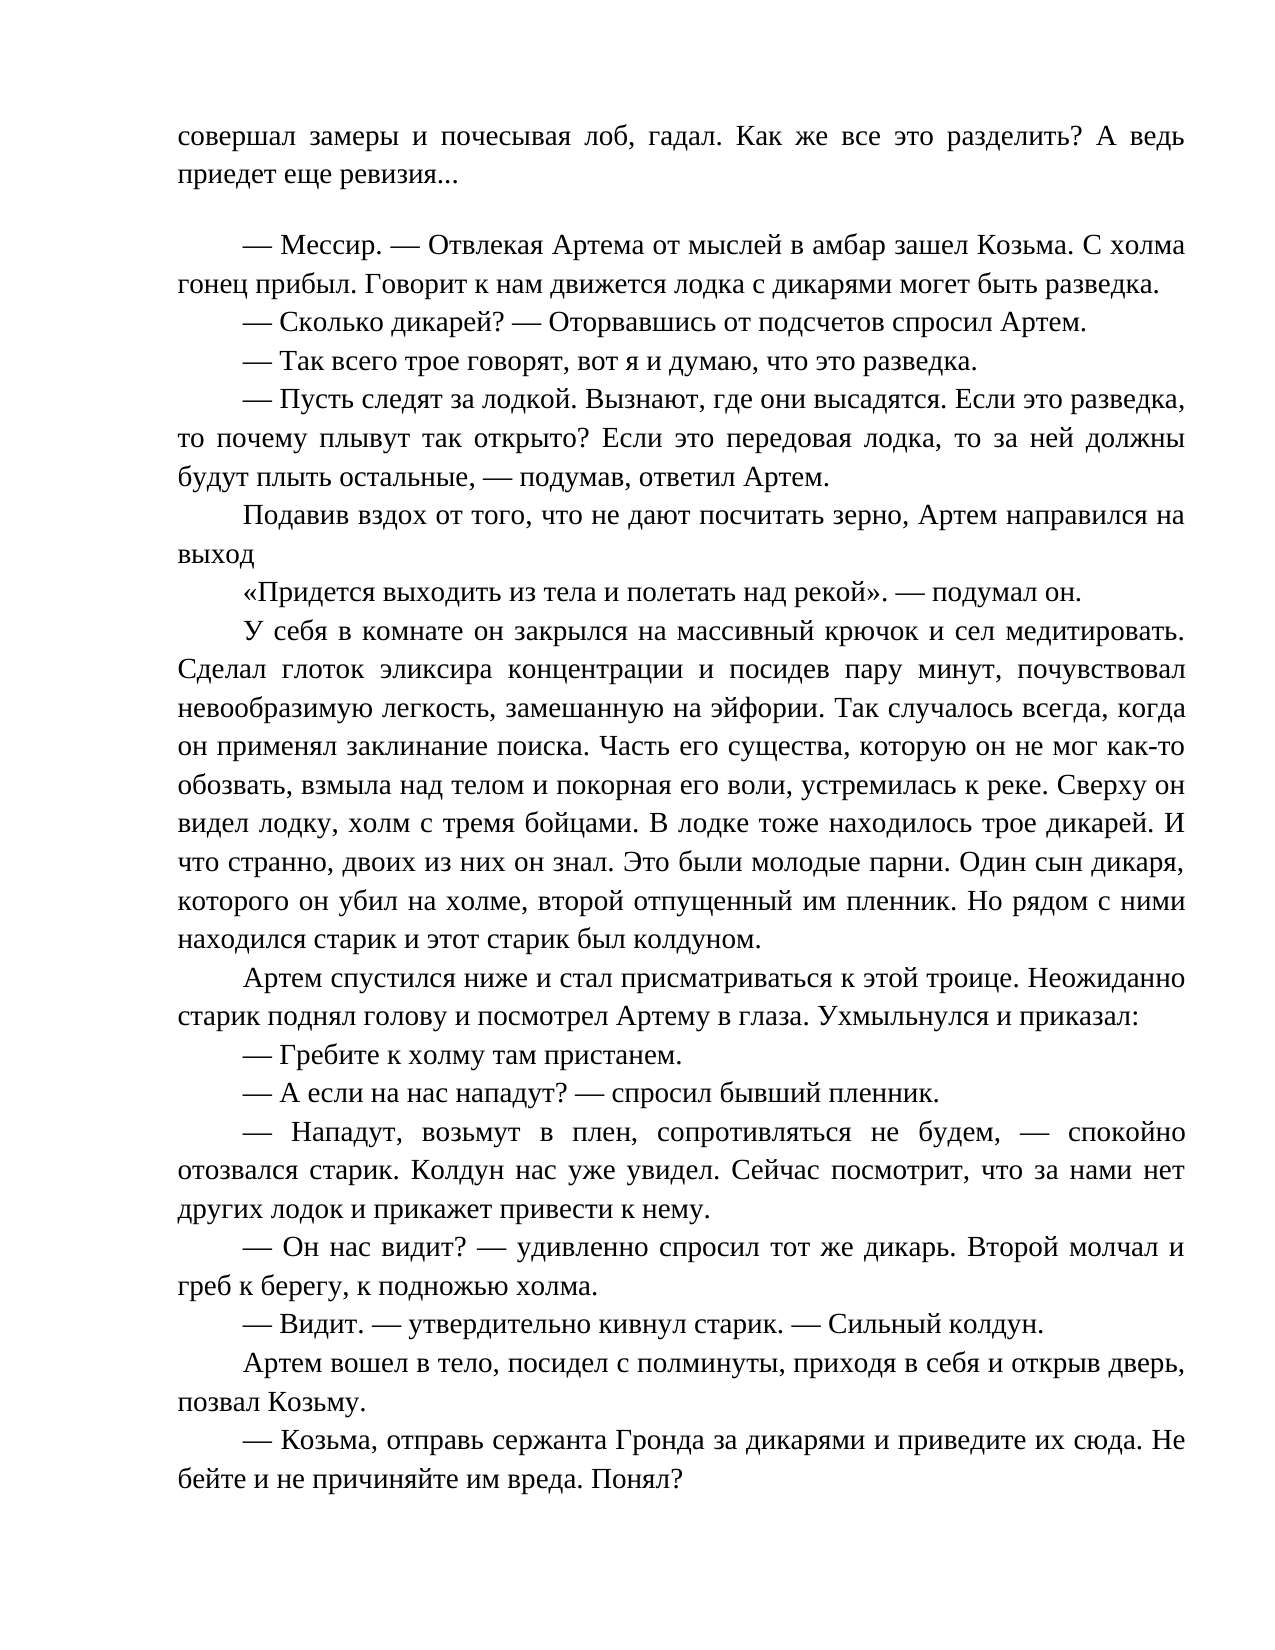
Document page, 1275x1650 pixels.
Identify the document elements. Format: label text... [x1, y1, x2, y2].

text — Гребите к холму там пристанем. [177, 1037, 1186, 1070]
text — А если на нас нападут? — спросил бывший пленник. [177, 1075, 1186, 1109]
text Артем спустился ниже и стал присматриваться к этой троице. Неожиданно старик поднял голову и посмотрел Артему в глаза. Ухмыльнулся и приказал: [177, 960, 1186, 1032]
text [177, 118, 1186, 190]
text «Придется выходить из тела и полетать над рекой». — подумал он. [177, 574, 1186, 608]
text Подавив вздох от того, что не дают посчитать зерно, Артем направился на выход [177, 497, 1186, 569]
text Артем вошел в тело, посидел с полминуты, приходя в себя и открыв дверь, позвал Козьму. [177, 1345, 1186, 1417]
text — Сколько дикарей? — Оторвавшись от подсчетов спросил Артем. [177, 304, 1186, 338]
text — Так всего трое говорят, вот я и думаю, что это разведка. [177, 343, 1186, 377]
text — Нападут, возьмут в плен, сопротивляться не будем, — спокойно отозвался старик. Колдун нас уже увидел. Сейчас посмотрит, что за нами нет других лодок и прикажет привести к нему. [177, 1114, 1186, 1224]
text — Видит. — утвердительно кивнул старик. — Сильный колдун. [177, 1307, 1186, 1340]
text У себя в комнате он закрылся на массивный крючок и сел медитировать. Сделал глоток эликсира концентрации и посидев пару минут, почувствовал невообразимую легкость, замешанную на эйфории. Так случалось всегда, когда он применял заклинание поиска. Часть его существа, которую он не мог как-то обозвать, взмыла над телом и покорная его воли, устремилась к реке. Сверху он видел лодку, холм с тремя бойцами. В лодке тоже находилось трое дикарей. И что странно, двоих из них он знал. Это были молодые парни. Один сын дикаря, которого он убил на холме, второй отпущенный им пленник. Но рядом с ними находился старик и этот старик был колдуном. [177, 613, 1186, 955]
text — Мессир. — Отвлекая Артема от мыслей в амбар зашел Козьма. С холма гонец прибыл. Говорит к нам движется лодка с дикарями могет быть разведка. [177, 227, 1186, 299]
text — Козьма, отправь сержанта Гронда за дикарями и приведите их сюда. Не бейте и не причиняйте им вреда. Понял? [177, 1422, 1186, 1494]
text — Он нас видит? — удивленно спросил тот же дикарь. Второй молчал и греб к берегу, к подножью холма. [177, 1229, 1186, 1302]
text — Пусть следят за лодкой. Вызнают, где они высадятся. Если это разведка, то почему плывут так открыто? Если это передовая лодка, то за ней должны будут плыть остальные, — подумав, ответил Артем. [177, 382, 1186, 492]
